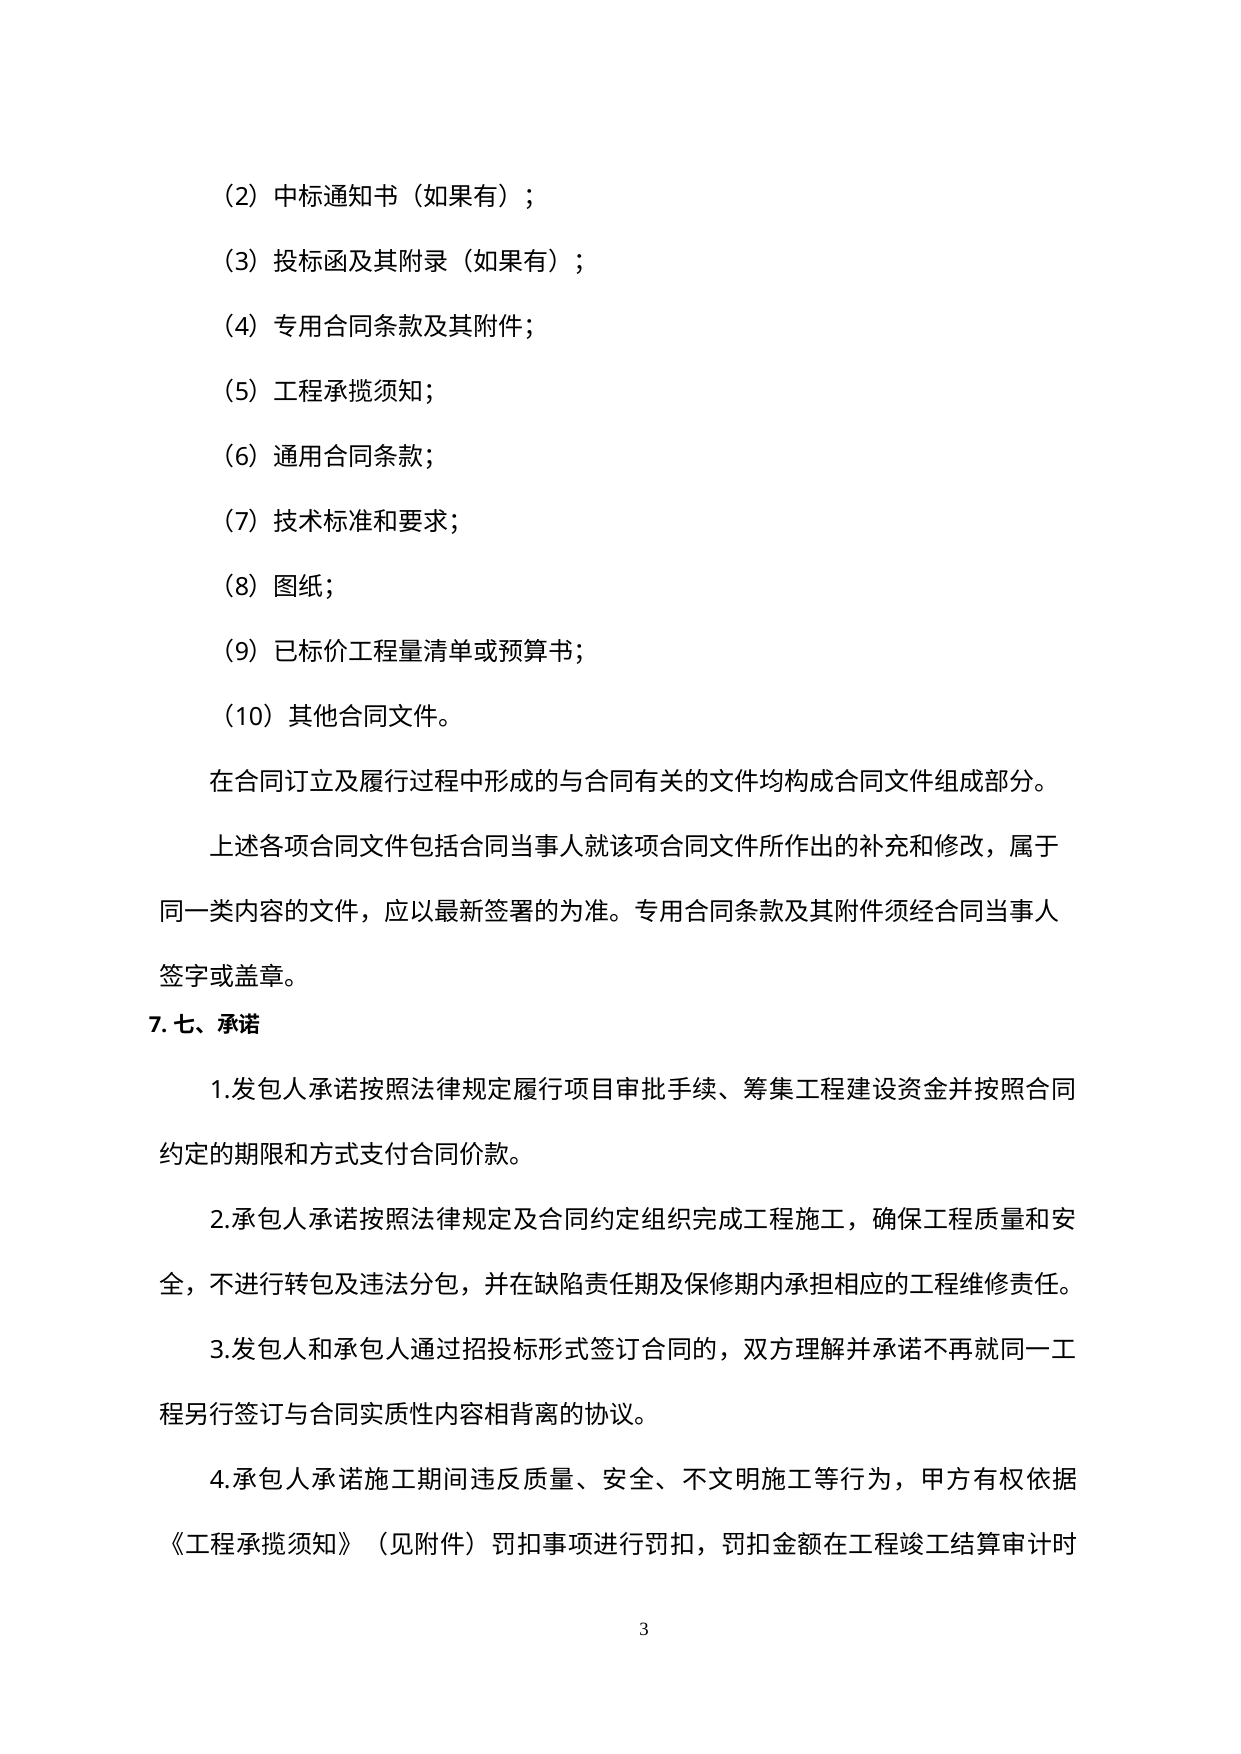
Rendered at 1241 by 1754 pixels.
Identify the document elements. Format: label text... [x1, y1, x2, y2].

text （2）中标通知书（如果有）； [159, 162, 1078, 227]
text （3）投标函及其附录（如果有）； [159, 227, 1078, 292]
text 3.发包人和承包人通过招投标形式签订合同的，双方理解并承诺不再就同一工程另行签订与合同实质性内容相背离的协议。 [159, 1315, 1078, 1445]
subtitle 七、承诺 [148, 1007, 1078, 1039]
text （4）专用合同条款及其附件； [159, 292, 1078, 357]
text （10）其他合同文件。 [159, 682, 1078, 747]
text 2.承包人承诺按照法律规定及合同约定组织完成工程施工，确保工程质量和安全，不进行转包及违法分包，并在缺陷责任期及保修期内承担相应的工程维修责任。 [159, 1185, 1078, 1315]
text （7）技术标准和要求； [159, 487, 1078, 552]
text （8）图纸； [159, 552, 1078, 617]
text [159, 1445, 1078, 1575]
text 1.发包人承诺按照法律规定履行项目审批手续、筹集工程建设资金并按照合同约定的期限和方式支付合同价款。 [159, 1055, 1078, 1185]
text 在合同订立及履行过程中形成的与合同有关的文件均构成合同文件组成部分。 [159, 747, 1078, 812]
text （6）通用合同条款； [159, 422, 1078, 487]
text （5）工程承揽须知； [159, 357, 1078, 422]
text （9）已标价工程量清单或预算书； [159, 617, 1078, 682]
text 上述各项合同文件包括合同当事人就该项合同文件所作出的补充和修改，属于同一类内容的文件，应以最新签署的为准。专用合同条款及其附件须经合同当事人签字或盖章。 [159, 812, 1078, 1007]
